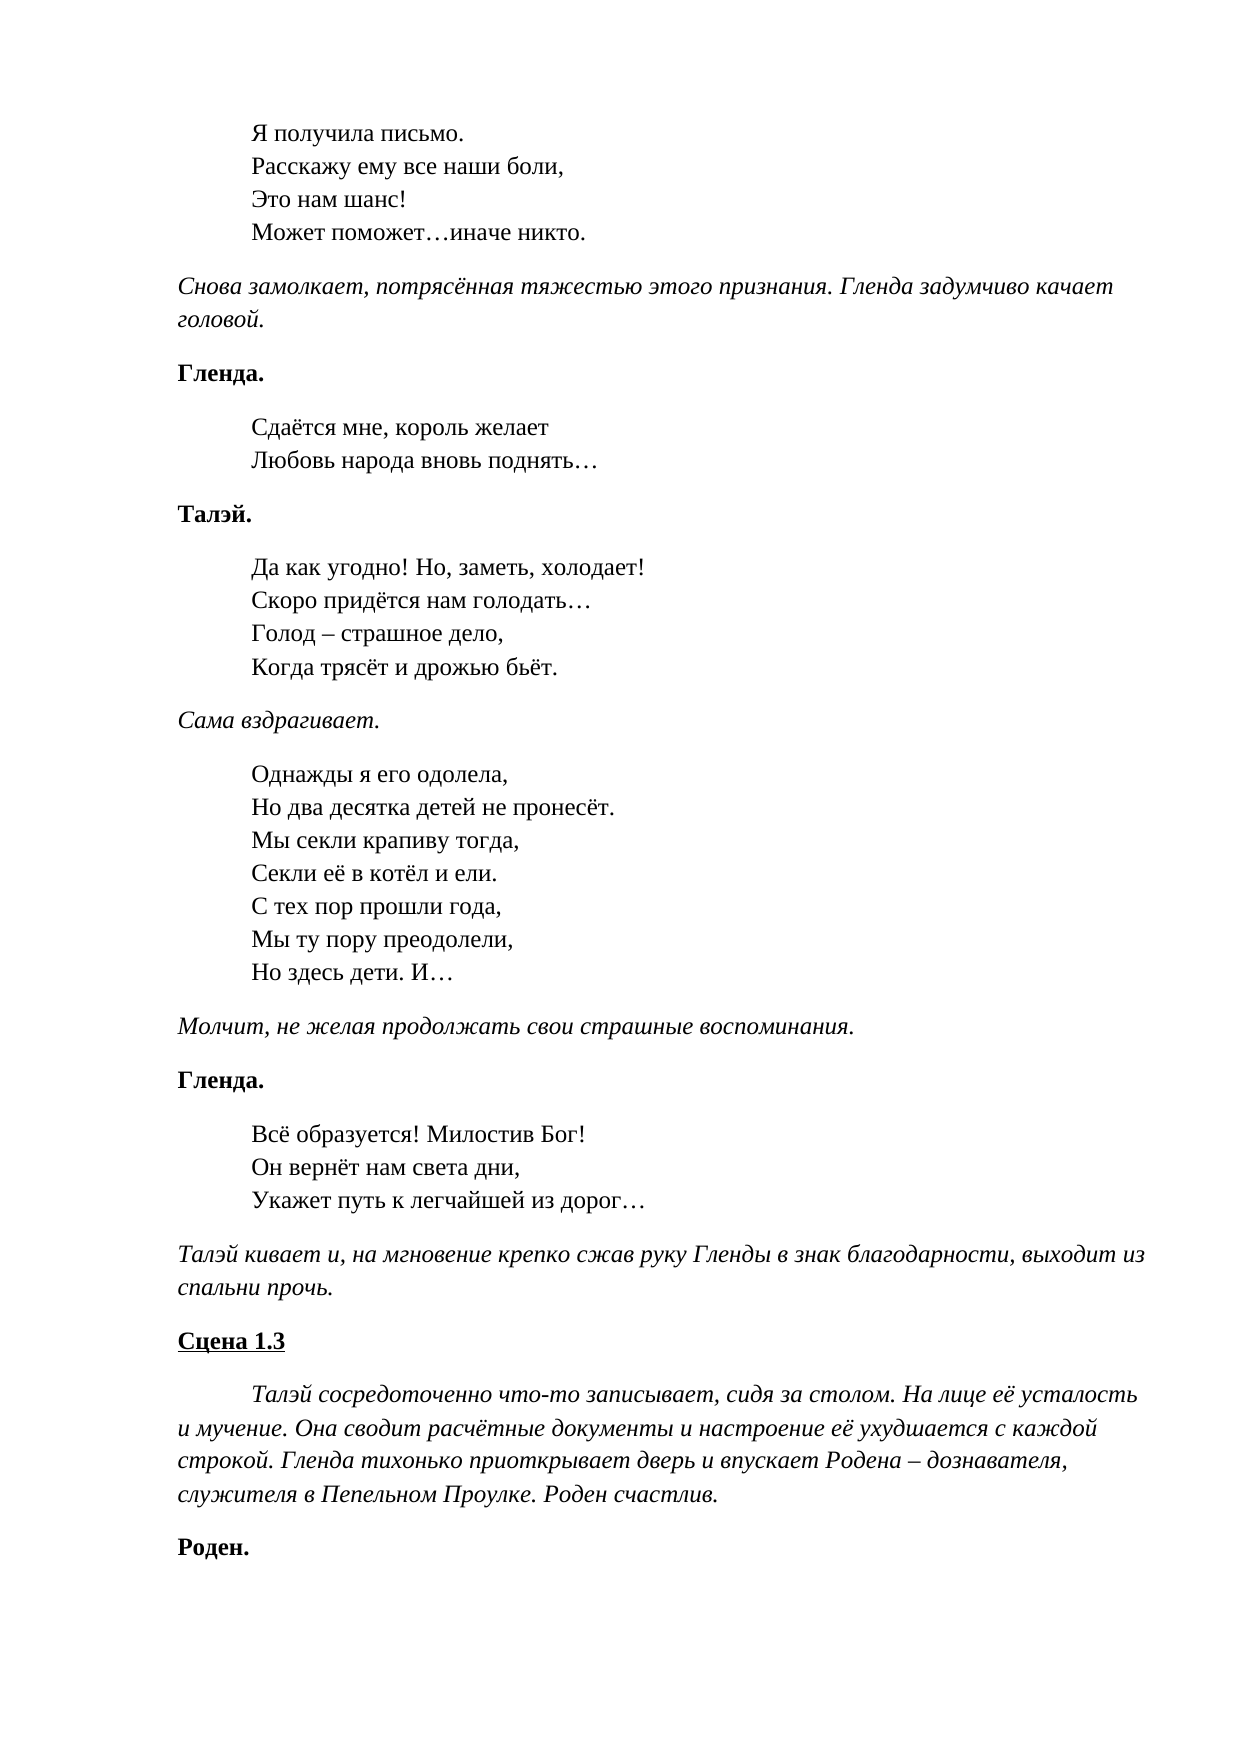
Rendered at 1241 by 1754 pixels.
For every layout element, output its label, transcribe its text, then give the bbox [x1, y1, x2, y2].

text Я получила письмо. Расскажу ему все наши боли, Это нам шанс! Может поможет…иначе никто. [177, 118, 1152, 246]
text Талэй сосредоточенно что-то записывает, сидя за столом. На лице её усталость и мучение. Она сводит расчётные документы и настроение её ухудшается с каждой строкой. Гленда тихонько приоткрывает дверь и впускает Родена – дознавателя, служителя в Пепельном Проулке. Роден счастлив. [177, 1379, 1152, 1507]
text Однажды я его одолела, Но два десятка детей не пронесёт. Мы секли крапиву тогда, Секли её в котёл и ели. С тех пор прошли года, Мы ту пору преодолели, Но здесь дети. И… [177, 759, 1152, 986]
text Гленда. [177, 1065, 1152, 1094]
text Молчит, не желая продолжать свои страшные воспоминания. [177, 1011, 1152, 1040]
text Снова замолкает, потрясённая тяжестью этого признания. Гленда задумчиво качает головой. [177, 271, 1152, 333]
text Да как угодно! Но, заметь, холодает! Скоро придётся нам голодать… Голод – страшное дело, Когда трясёт и дрожью бьёт. [177, 552, 1152, 680]
text Всё образуется! Милостив Бог! Он вернёт нам света дни, Укажет путь к легчайшей из дорог… [177, 1119, 1152, 1214]
text Талэй. [177, 499, 1152, 527]
text Сцена 1.3 [177, 1326, 1152, 1354]
text Гленда. [177, 358, 1152, 387]
text Сдаётся мне, король желает Любовь народа вновь поднять… [177, 412, 1152, 473]
text Талэй кивает и, на мгновение крепко сжав руку Гленды в знак благодарности, выходит из спальни прочь. [177, 1239, 1152, 1301]
text Роден. [177, 1532, 1152, 1561]
text Сама вздрагивает. [177, 705, 1152, 734]
